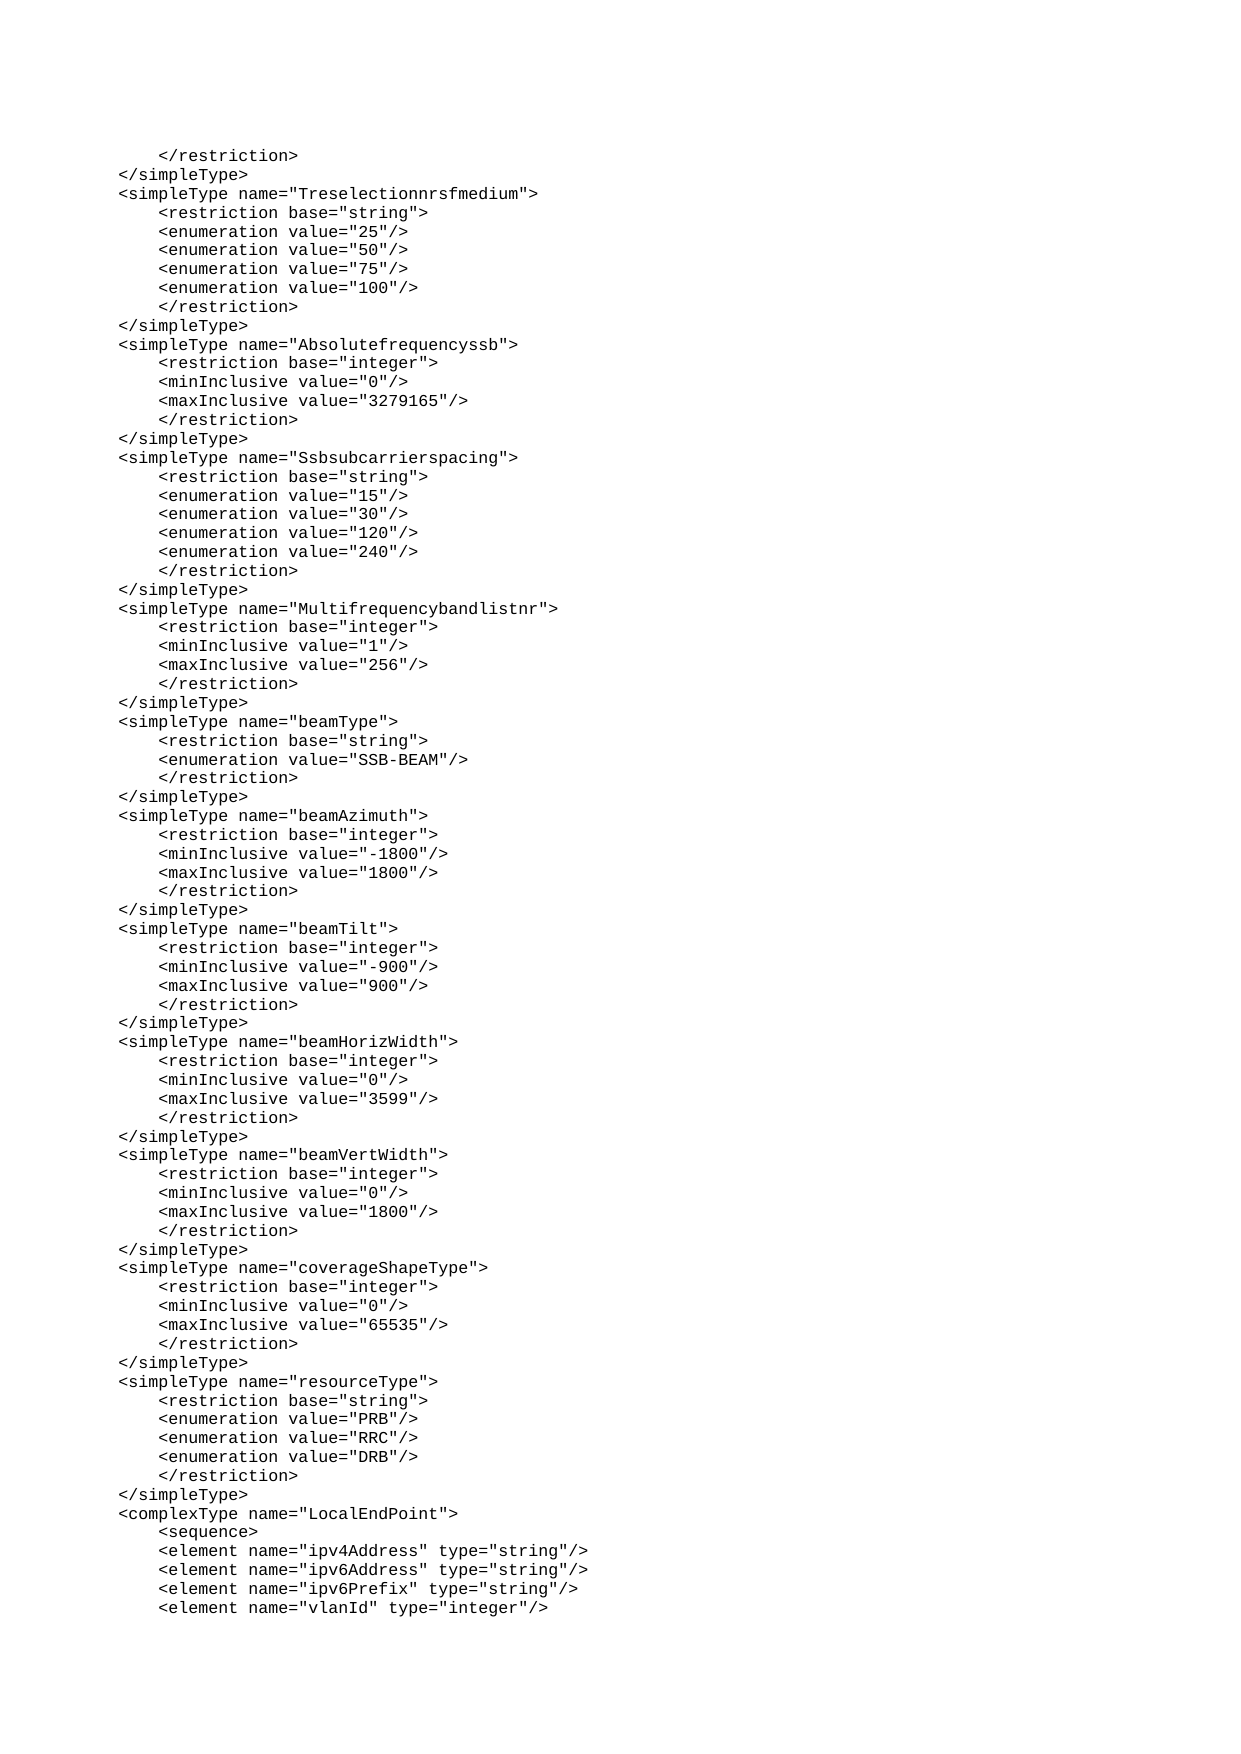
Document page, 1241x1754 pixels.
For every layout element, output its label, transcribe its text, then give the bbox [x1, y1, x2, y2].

text <maxInclusive value="256"/> [118, 657, 1122, 676]
text <restriction base="string"> [118, 732, 1122, 751]
text <minInclusive value="0"/> [118, 374, 1122, 393]
text <element name="vlanId" type="integer"/> [118, 1599, 1122, 1618]
text <minInclusive value="0"/> [118, 1185, 1122, 1203]
text </restriction> [118, 562, 1122, 581]
text <simpleType name="beamHorizWidth"> [118, 1034, 1122, 1053]
text <restriction base="integer"> [118, 826, 1122, 845]
text <restriction base="integer"> [118, 939, 1122, 958]
text <simpleType name="beamType"> [118, 713, 1122, 732]
text <minInclusive value="-1800"/> [118, 845, 1122, 864]
text </restriction> [118, 148, 1122, 167]
text <enumeration value="RRC"/> [118, 1430, 1122, 1449]
text <restriction base="integer"> [118, 355, 1122, 374]
text <enumeration value="100"/> [118, 280, 1122, 298]
text <simpleType name="beamTilt"> [118, 921, 1122, 939]
text <restriction base="integer"> [118, 1279, 1122, 1298]
text <minInclusive value="0"/> [118, 1072, 1122, 1090]
text <simpleType name="resourceType"> [118, 1373, 1122, 1392]
text <restriction base="string"> [118, 204, 1122, 223]
text </simpleType> [118, 1128, 1122, 1147]
text </simpleType> [118, 317, 1122, 336]
text </simpleType> [118, 902, 1122, 921]
text </restriction> [118, 1222, 1122, 1241]
text </simpleType> [118, 581, 1122, 600]
text <enumeration value="240"/> [118, 544, 1122, 562]
text <restriction base="string"> [118, 1392, 1122, 1411]
text <restriction base="integer"> [118, 619, 1122, 638]
text </restriction> [118, 298, 1122, 317]
text </restriction> [118, 1467, 1122, 1486]
text <maxInclusive value="3279165"/> [118, 393, 1122, 412]
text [118, 1562, 1122, 1581]
text <sequence> [118, 1524, 1122, 1543]
text <simpleType name="Treselectionnrsfmedium"> [118, 185, 1122, 204]
text <enumeration value="75"/> [118, 261, 1122, 280]
text <simpleType name="beamVertWidth"> [118, 1147, 1122, 1166]
text </restriction> [118, 1336, 1122, 1354]
text <simpleType name="Multifrequencybandlistnr"> [118, 600, 1122, 619]
text <complexType name="LocalEndPoint"> [118, 1505, 1122, 1524]
text <restriction base="integer"> [118, 1166, 1122, 1185]
text </simpleType> [118, 694, 1122, 713]
text </simpleType> [118, 431, 1122, 449]
text <element name="ipv6Prefix" type="string"/> [118, 1581, 1122, 1599]
text <maxInclusive value="3599"/> [118, 1090, 1122, 1109]
text </simpleType> [118, 1241, 1122, 1260]
text <minInclusive value="1"/> [118, 638, 1122, 657]
text </simpleType> [118, 1486, 1122, 1505]
text <maxInclusive value="1800"/> [118, 1203, 1122, 1222]
text <minInclusive value="0"/> [118, 1298, 1122, 1317]
text <enumeration value="25"/> [118, 223, 1122, 242]
text </simpleType> [118, 1354, 1122, 1373]
text <maxInclusive value="1800"/> [118, 864, 1122, 883]
text </simpleType> [118, 167, 1122, 185]
text <maxInclusive value="65535"/> [118, 1317, 1122, 1336]
text <enumeration value="PRB"/> [118, 1411, 1122, 1430]
text <maxInclusive value="900"/> [118, 977, 1122, 996]
text <simpleType name="coverageShapeType"> [118, 1260, 1122, 1279]
text <enumeration value="SSB-BEAM"/> [118, 751, 1122, 770]
text <enumeration value="120"/> [118, 525, 1122, 544]
text </simpleType> [118, 1015, 1122, 1034]
text </restriction> [118, 883, 1122, 902]
text <enumeration value="50"/> [118, 242, 1122, 261]
text </simpleType> [118, 789, 1122, 808]
text <simpleType name="beamAzimuth"> [118, 808, 1122, 826]
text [118, 1543, 1122, 1562]
text </restriction> [118, 412, 1122, 431]
text <restriction base="integer"> [118, 1053, 1122, 1072]
text <simpleType name="Ssbsubcarrierspacing"> [118, 449, 1122, 468]
text <enumeration value="DRB"/> [118, 1449, 1122, 1467]
text </restriction> [118, 996, 1122, 1015]
text </restriction> [118, 676, 1122, 694]
text <simpleType name="Absolutefrequencyssb"> [118, 336, 1122, 355]
text <enumeration value="30"/> [118, 506, 1122, 525]
text <restriction base="string"> [118, 468, 1122, 487]
text </restriction> [118, 1109, 1122, 1128]
text <enumeration value="15"/> [118, 487, 1122, 506]
text </restriction> [118, 770, 1122, 789]
text <minInclusive value="-900"/> [118, 958, 1122, 977]
